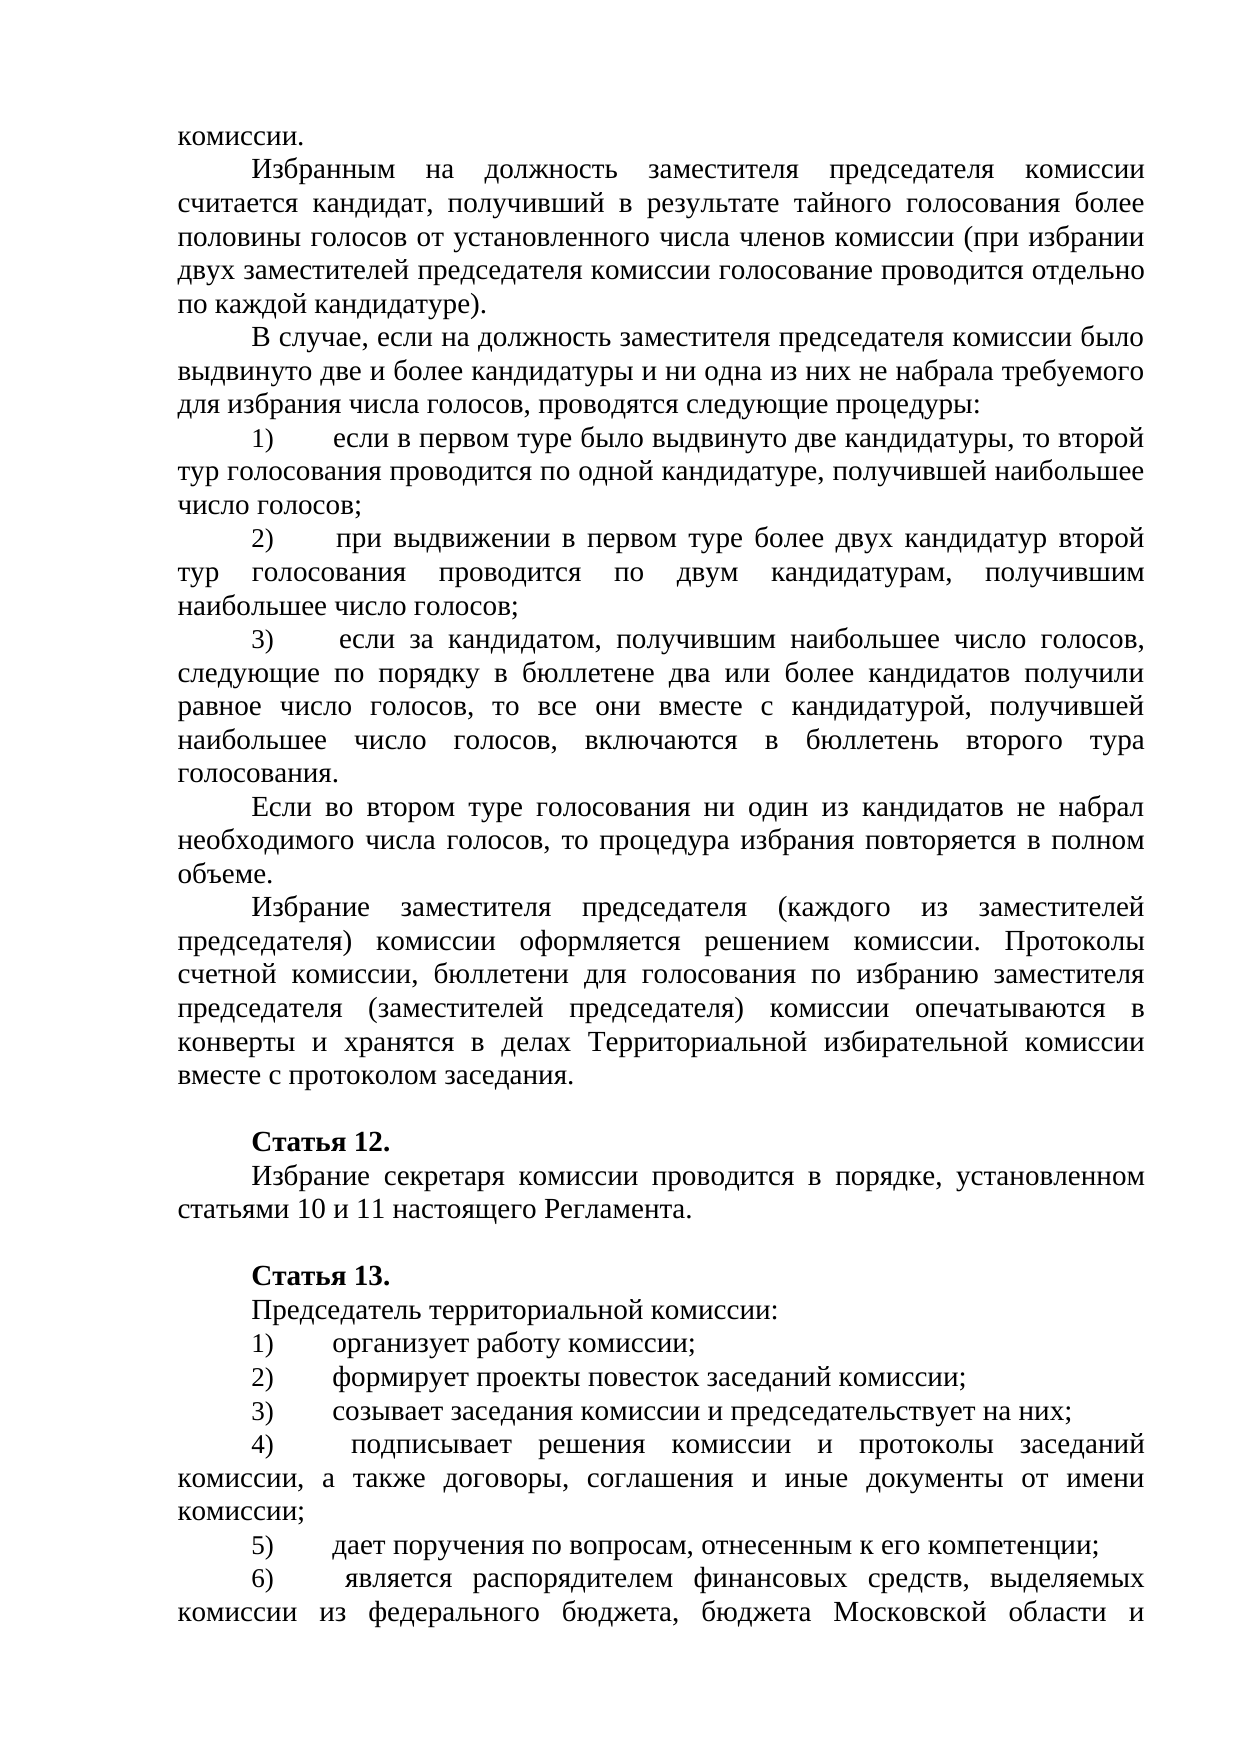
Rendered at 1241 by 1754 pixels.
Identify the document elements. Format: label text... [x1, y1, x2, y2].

list при выдвижении в первом туре более двух кандидатур второй тур голосования проводится по двум кандидатурам, получившим наибольшее число голосов; [177, 521, 1145, 621]
text Если во втором туре голосования ни один из кандидатов не набрал необходимого числа голосов, то процедура избрания повторяется в полном объеме. [177, 789, 1145, 889]
text Избрание секретаря комиссии проводится в порядке, установленном статьями 10 и 11 настоящего Регламента. [177, 1158, 1145, 1225]
list если в первом туре было выдвинуто две кандидатуры, то второй тур голосования проводится по одной кандидатуре, получившей наибольшее число голосов; [177, 420, 1145, 521]
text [177, 118, 1145, 152]
list организует работу комиссии; [177, 1326, 1152, 1359]
list подписывает решения комиссии и протоколы заседаний комиссии, а также договоры, соглашения и иные документы от имени комиссии; [177, 1426, 1145, 1527]
text Председатель территориальной комиссии: [177, 1292, 1152, 1326]
list формирует проекты повесток заседаний комиссии; [177, 1359, 1152, 1393]
list если за кандидатом, получившим наибольшее число голосов, следующие по порядку в бюллетене два или более кандидатов получили равное число голосов, то все они вместе с кандидатурой, получившей наибольшее число голосов, включаются в бюллетень второго тура голосования. [177, 621, 1145, 789]
list созывает заседания комиссии и председательствует на них; [177, 1393, 1152, 1426]
text Избрание заместителя председателя (каждого из заместителей председателя) комиссии оформляется решением комиссии. Протоколы счетной комиссии, бюллетени для голосования по избранию заместителя председателя (заместителей председателя) комиссии опечатываются в конверты и хранятся в делах Территориальной избирательной комиссии вместе с протоколом заседания. [177, 889, 1145, 1091]
text Избранным на должность заместителя председателя комиссии считается кандидат, получивший в результате тайного голосования более половины голосов от установленного числа членов комиссии (при избрании двух заместителей председателя комиссии голосование проводится отдельно по каждой кандидатуре). [177, 152, 1145, 319]
text В случае, если на должность заместителя председателя комиссии было выдвинуто две и более кандидатуры и ни одна из них не набрала требуемого для избрания числа голосов, проводятся следующие процедуры: [177, 319, 1145, 420]
text Статья 13. [177, 1258, 1145, 1292]
text Статья 12. [177, 1124, 1145, 1158]
list дает поручения по вопросам, отнесенным к его компетенции; [177, 1527, 1145, 1560]
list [177, 1560, 1145, 1627]
